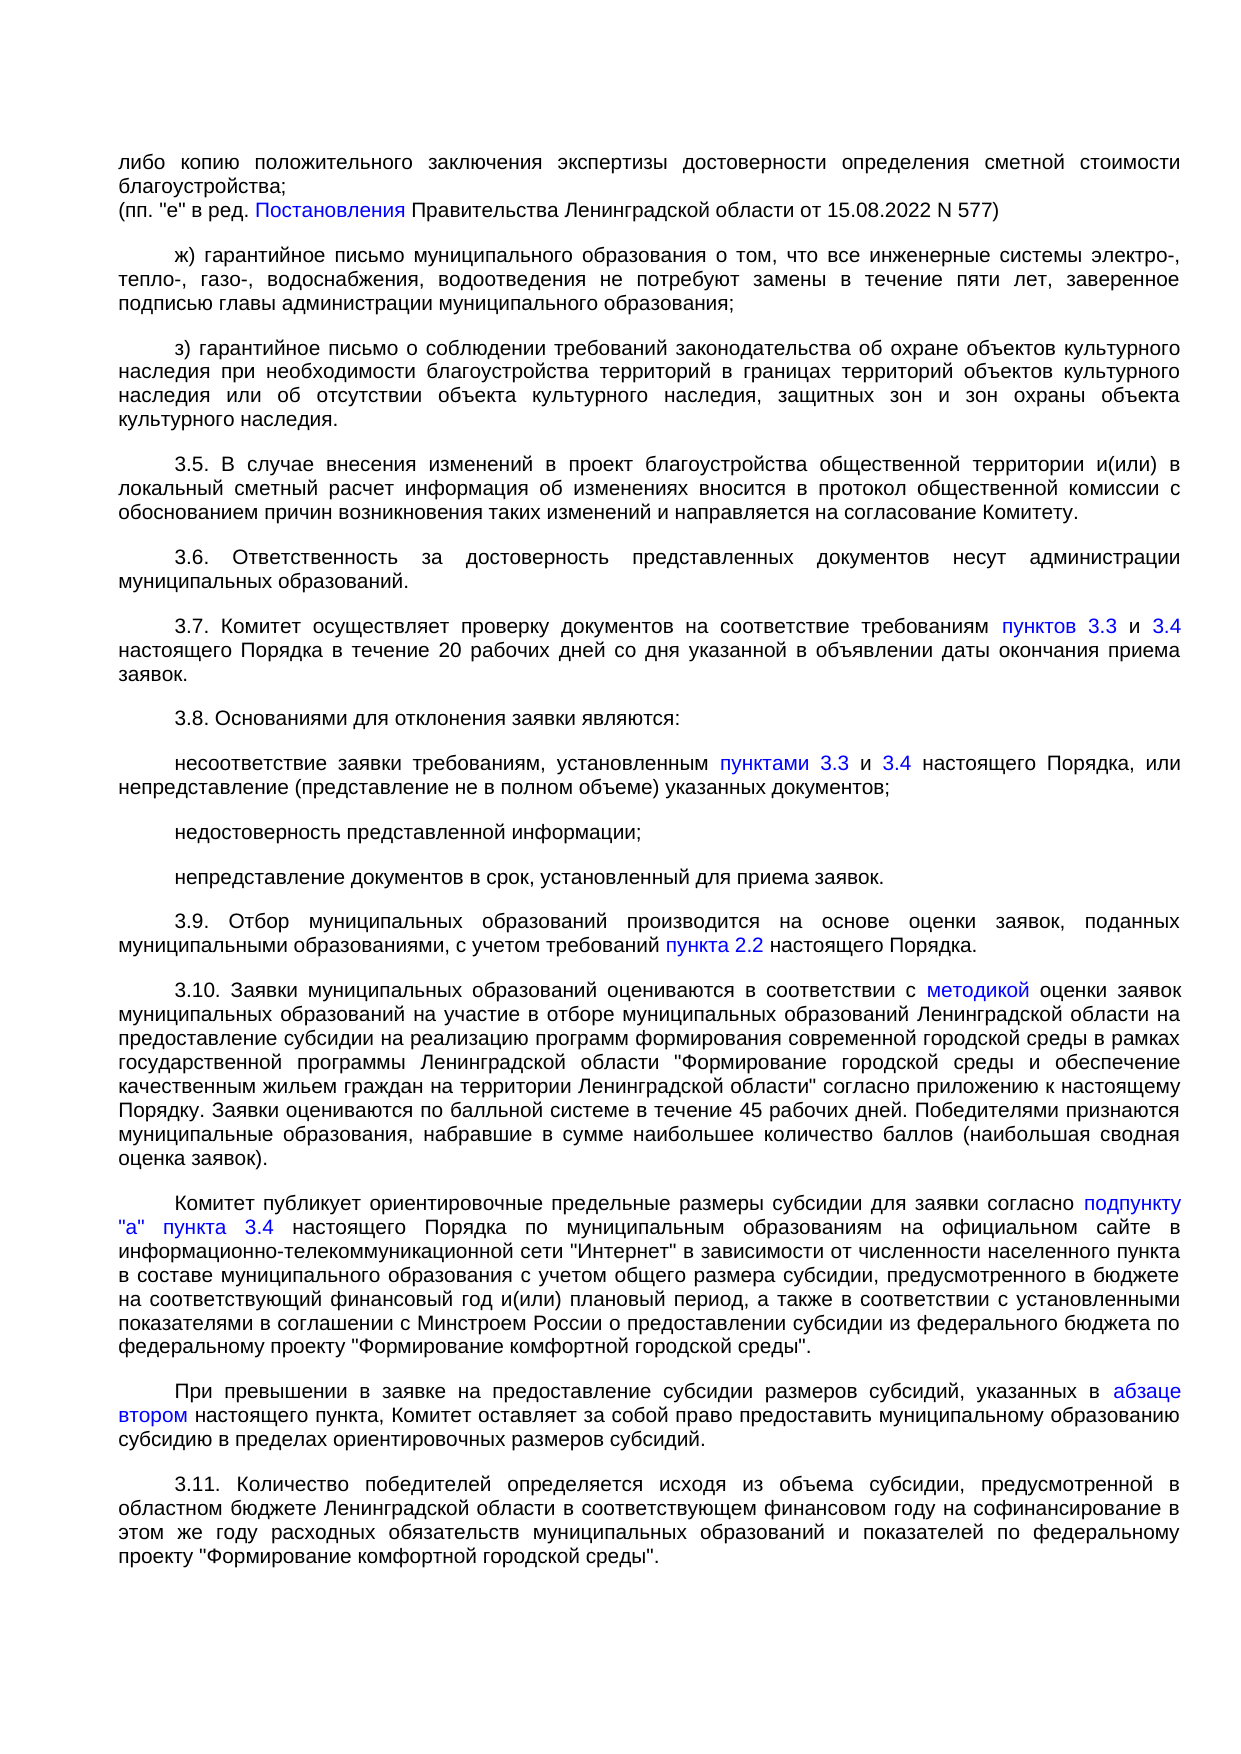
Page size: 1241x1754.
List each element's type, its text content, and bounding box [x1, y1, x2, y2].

text 3.10. Заявки муниципальных образований оцениваются в соответствии с методикой оценки заявок муниципальных образований на участие в отборе муниципальных образований Ленинградской области на предоставление субсидии на реализацию программ формирования современной городской среды в рамках государственной программы Ленинградской области "Формирование городской среды и обеспечение качественным жильем граждан на территории Ленинградской области" согласно приложению к настоящему Порядку. Заявки оцениваются по балльной системе в течение 45 рабочих дней. Победителями признаются муниципальные образования, набравшие в сумме наибольшее количество баллов (наибольшая сводная оценка заявок). [118, 978, 1181, 1170]
text 3.6. Ответственность за достоверность представленных документов несут администрации муниципальных образований. [118, 545, 1181, 593]
text несоответствие заявки требованиям, установленным пунктами 3.3 и 3.4 настоящего Порядка, или непредставление (представление не в полном объеме) указанных документов; [118, 751, 1181, 799]
text недостоверность представленной информации; [118, 820, 1181, 844]
text 3.11. Количество победителей определяется исходя из объема субсидии, предусмотренной в областном бюджете Ленинградской области в соответствующем финансовом году на софинансирование в этом же году расходных обязательств муниципальных образований и показателей по федеральному проекту "Формирование комфортной городской среды". [118, 1472, 1181, 1568]
text з) гарантийное письмо о соблюдении требований законодательства об охране объектов культурного наследия при необходимости благоустройства территорий в границах территорий объектов культурного наследия или об отсутствии объекта культурного наследия, защитных зон и зон охраны объекта культурного наследия. [118, 335, 1181, 431]
text ж) гарантийное письмо муниципального образования о том, что все инженерные системы электро-, тепло-, газо-, водоснабжения, водоотведения не потребуют замены в течение пяти лет, заверенное подписью главы администрации муниципального образования; [118, 243, 1181, 314]
text 3.8. Основаниями для отклонения заявки являются: [118, 706, 1181, 730]
text 3.9. Отбор муниципальных образований производится на основе оценки заявок, поданных муниципальными образованиями, с учетом требований пункта 2.2 настоящего Порядка. [118, 909, 1181, 957]
text 3.7. Комитет осуществляет проверку документов на соответствие требованиям пунктов 3.3 и 3.4 настоящего Порядка в течение 20 рабочих дней со дня указанной в объявлении даты окончания приема заявок. [118, 613, 1181, 685]
text При превышении в заявке на предоставление субсидии размеров субсидий, указанных в абзаце втором настоящего пункта, Комитет оставляет за собой право предоставить муниципальному образованию субсидию в пределах ориентировочных размеров субсидий. [118, 1379, 1181, 1451]
text Комитет публикует ориентировочные предельные размеры субсидии для заявки согласно подпункту "а" пункта 3.4 настоящего Порядка по муниципальным образованиям на официальном сайте в информационно-телекоммуникационной сети "Интернет" в зависимости от численности населенного пункта в составе муниципального образования с учетом общего размера субсидии, предусмотренного в бюджете на соответствующий финансовый год и(или) плановый период, а также в соответствии с установленными показателями в соглашении с Минстроем России о предоставлении субсидии из федерального бюджета по федеральному проекту "Формирование комфортной городской среды". [118, 1191, 1181, 1358]
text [118, 150, 1181, 198]
text (пп. "е" в ред. Постановления Правительства Ленинградской области от 15.08.2022 N 577) [118, 198, 1181, 222]
text непредставление документов в срок, установленный для приема заявок. [118, 864, 1181, 888]
text 3.5. В случае внесения изменений в проект благоустройства общественной территории и(или) в локальный сметный расчет информация об изменениях вносится в протокол общественной комиссии с обоснованием причин возникновения таких изменений и направляется на согласование Комитету. [118, 452, 1181, 524]
